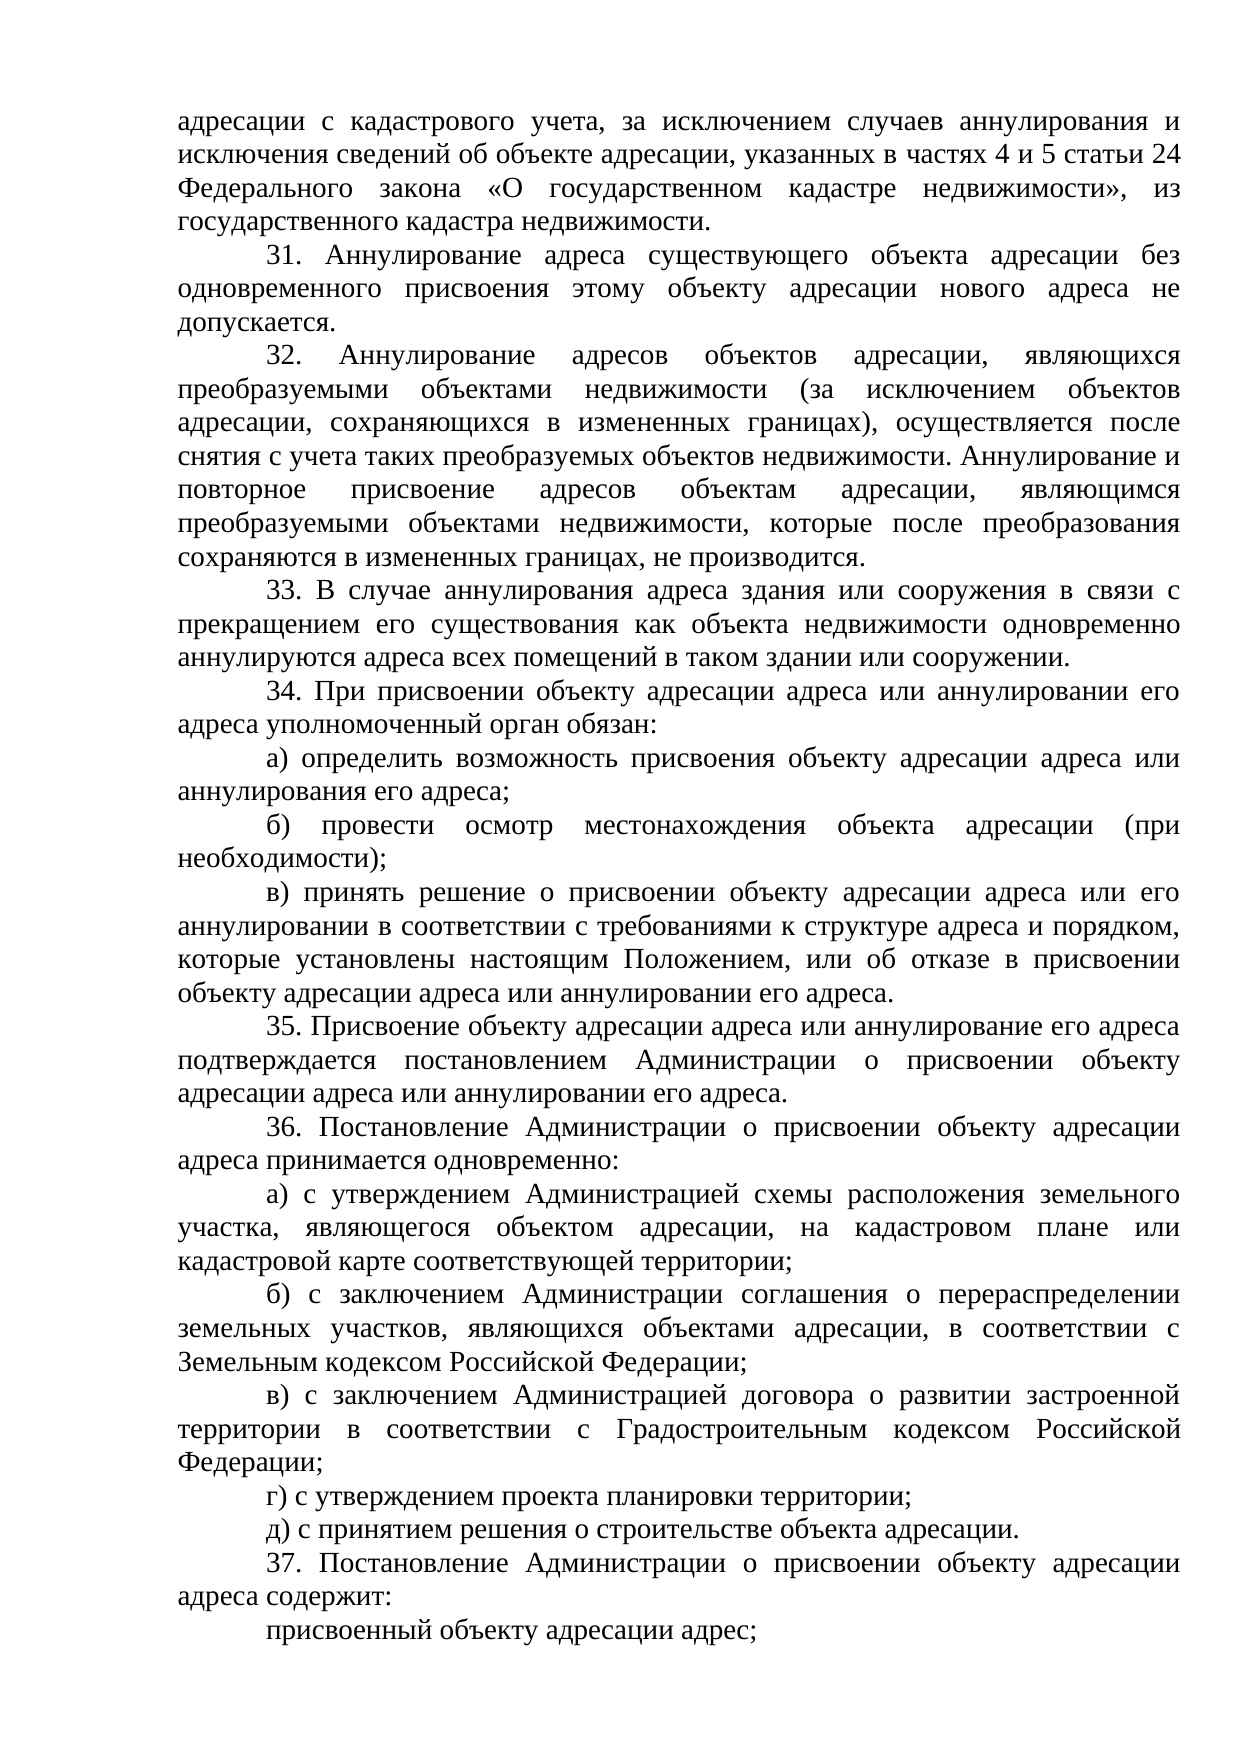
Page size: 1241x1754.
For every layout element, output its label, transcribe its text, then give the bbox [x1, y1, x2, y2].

text 37. Постановление Администрации о присвоении объекту адресации адреса содержит: [177, 1545, 1181, 1612]
text г) с утверждением проекта планировки территории; [177, 1478, 1181, 1511]
text 34. При присвоении объекту адресации адреса или аннулировании его адреса уполномоченный орган обязан: [177, 673, 1181, 740]
text в) с заключением Администрацией договора о развитии застроенной территории в соответствии с Градостроительным кодексом Российской Федерации; [177, 1377, 1181, 1478]
text д) с принятием решения о строительстве объекта адресации. [177, 1511, 1181, 1545]
text присвоенный объекту адресации адрес; [177, 1612, 1181, 1646]
text 35. Присвоение объекту адресации адреса или аннулирование его адреса подтверждается постановлением Администрации о присвоении объекту адресации адреса или аннулировании его адреса. [177, 1008, 1181, 1109]
text б) провести осмотр местонахождения объекта адресации (при необходимости); [177, 807, 1181, 874]
text 33. В случае аннулирования адреса здания или сооружения в связи с прекращением его существования как объекта недвижимости одновременно аннулируются адреса всех помещений в таком здании или сооружении. [177, 572, 1181, 673]
text 36. Постановление Администрации о присвоении объекту адресации адреса принимается одновременно: [177, 1109, 1181, 1176]
text 31. Аннулирование адреса существующего объекта адресации без одновременного присвоения этому объекту адресации нового адреса не допускается. [177, 237, 1181, 337]
text в) принять решение о присвоении объекту адресации адреса или его аннулировании в соответствии с требованиями к структуре адреса и порядком, которые установлены настоящим Положением, или об отказе в присвоении объекту адресации адреса или аннулировании его адреса. [177, 874, 1181, 1008]
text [177, 103, 1181, 237]
text а) определить возможность присвоения объекту адресации адреса или аннулирования его адреса; [177, 740, 1181, 807]
text а) с утверждением Администрацией схемы расположения земельного участка, являющегося объектом адресации, на кадастровом плане или кадастровой карте соответствующей территории; [177, 1176, 1181, 1277]
text б) с заключением Администрации соглашения о перераспределении земельных участков, являющихся объектами адресации, в соответствии с Земельным кодексом Российской Федерации; [177, 1277, 1181, 1377]
text 32. Аннулирование адресов объектов адресации, являющихся преобразуемыми объектами недвижимости (за исключением объектов адресации, сохраняющихся в измененных границах), осуществляется после снятия с учета таких преобразуемых объектов недвижимости. Аннулирование и повторное присвоение адресов объектам адресации, являющимся преобразуемыми объектами недвижимости, которые после преобразования сохраняются в измененных границах, не производится. [177, 337, 1181, 572]
